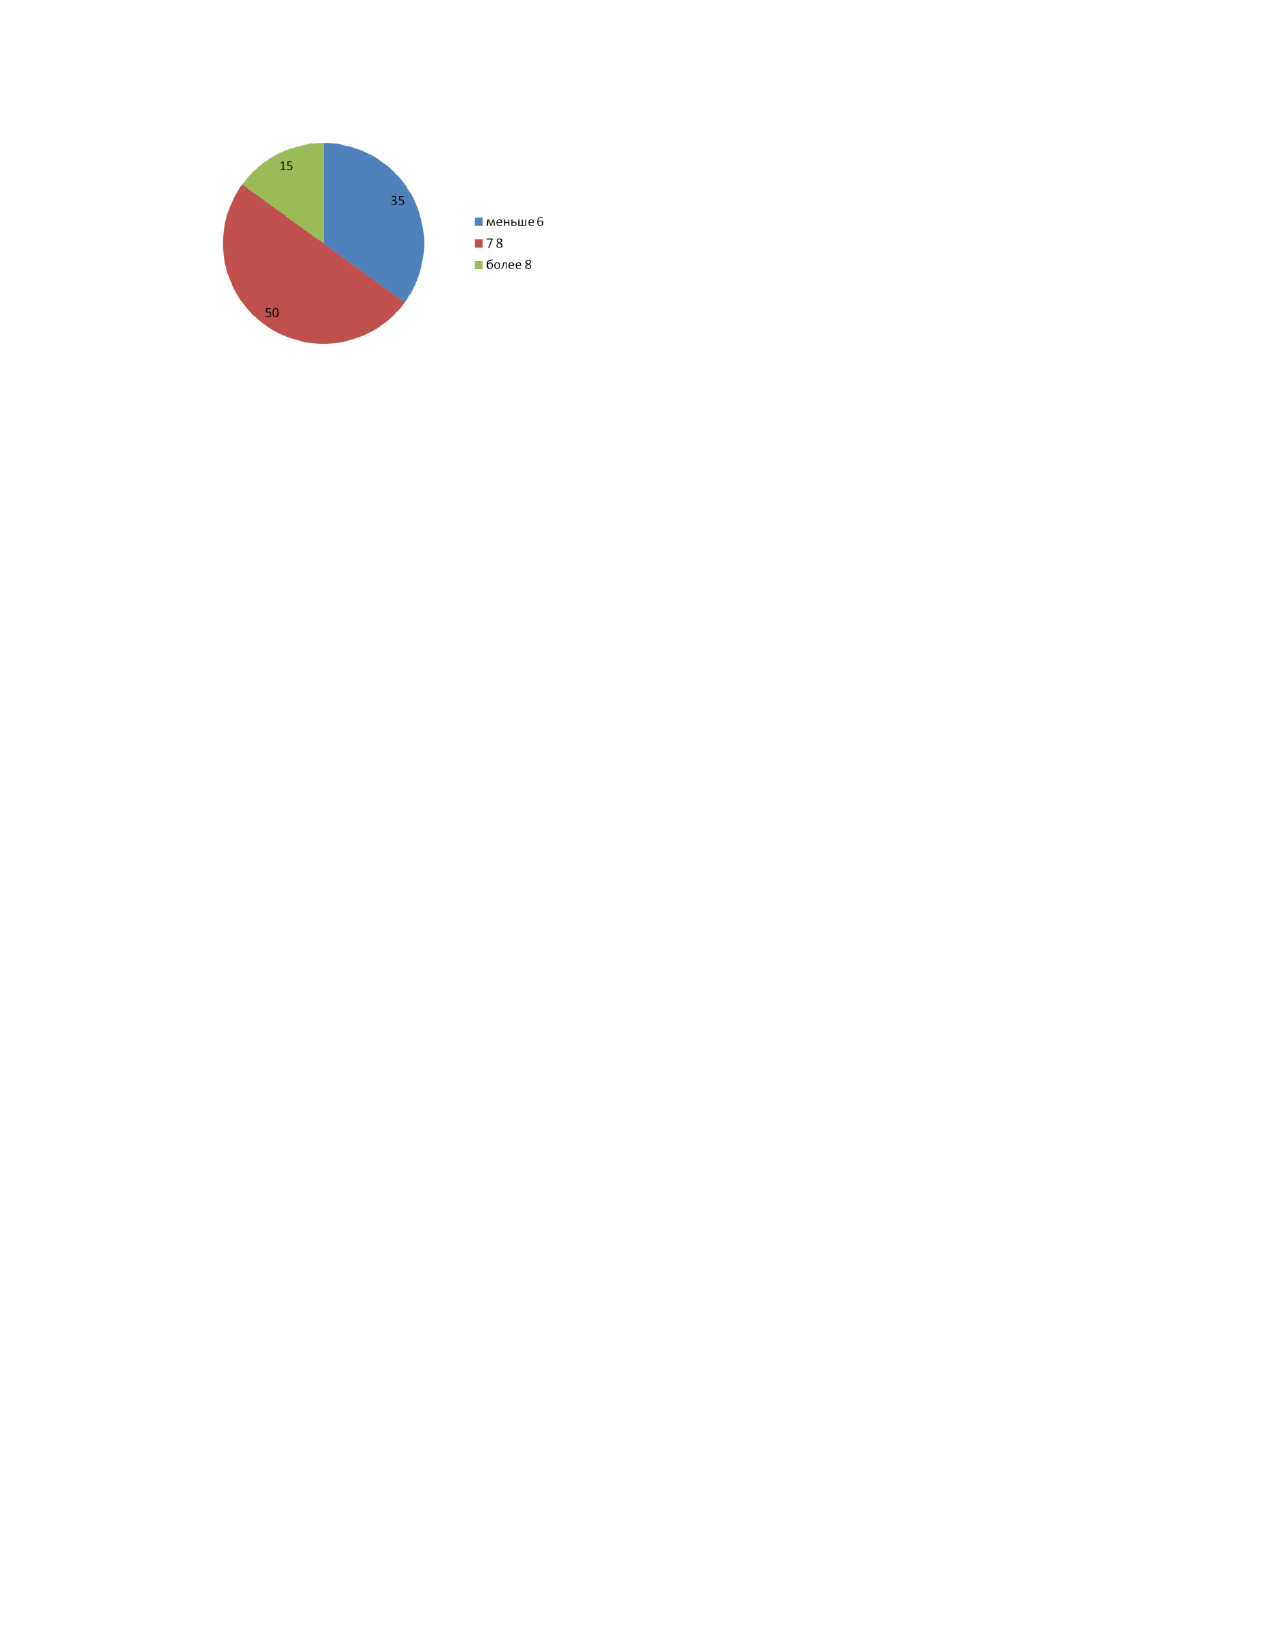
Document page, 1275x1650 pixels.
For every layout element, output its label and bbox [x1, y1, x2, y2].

picture [177, 118, 552, 368]
